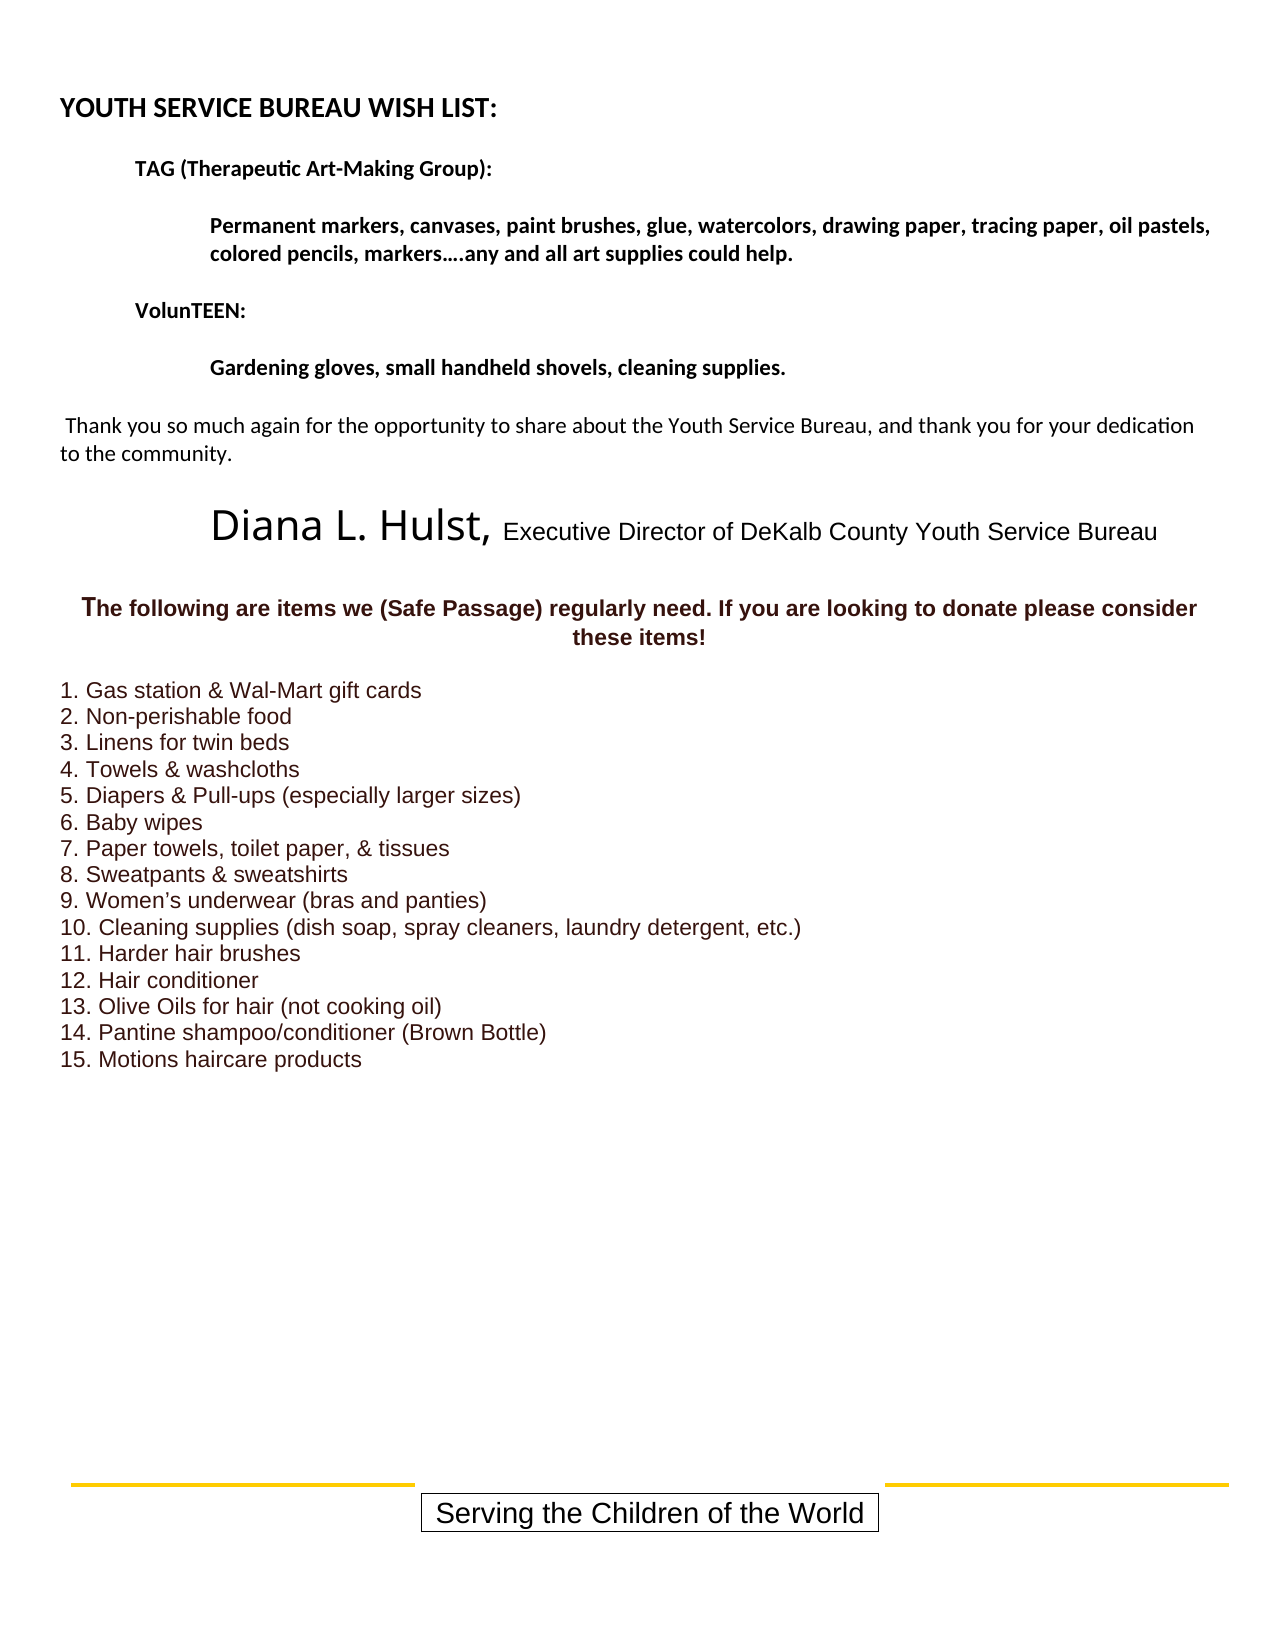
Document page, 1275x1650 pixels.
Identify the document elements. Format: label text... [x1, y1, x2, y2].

text 11. Harder hair brushes [60, 940, 1219, 967]
text 4. Towels & washcloths [60, 756, 1219, 782]
text 15. Motions haircare products [60, 1046, 1219, 1072]
text 2. Non-perishable food [60, 703, 1219, 729]
text 14. Pantine shampoo/conditioner (Brown Bottle) [60, 1019, 1219, 1046]
text 9. Women’s underwear (bras and panties) [60, 887, 1219, 914]
text 6. Baby wipes [60, 808, 1219, 835]
text Permanent markers, canvases, paint brushes, glue, watercolors, drawing paper, tracing paper, oil pastels, colored pencils, markers….any and all art supplies could help. [60, 211, 1219, 267]
text 3. Linens for twin beds [60, 729, 1219, 756]
text 10. Cleaning supplies (dish soap, spray cleaners, laundry detergent, etc.) [60, 914, 1219, 940]
text VolunTEEN: [60, 296, 1219, 324]
text 5. Diapers & Pull-ups (especially larger sizes) [60, 782, 1219, 808]
text 8. Sweatpants & sweatshirts [60, 861, 1219, 887]
text The following are items we (Safe Passage) regularly need. If you are looking to donate please consider these items! [60, 588, 1219, 650]
text TAG (Therapeutic Art-Making Group): [60, 154, 1219, 182]
text 7. Paper towels, toilet paper, & tissues [60, 835, 1219, 861]
text 1. Gas station & Wal-Mart gift cards [60, 677, 1219, 703]
text 13. Olive Oils for hair (not cooking oil) [60, 993, 1219, 1019]
text Thank you so much again for the opportunity to share about the Youth Service Bureau, and thank you for your dedication to the community. [60, 411, 1219, 467]
text 12. Hair conditioner [60, 967, 1219, 993]
text Gardening gloves, small handheld shovels, cleaning supplies. [60, 353, 1219, 382]
text Diana L. Hulst, Executive Director of DeKalb County Youth Service Bureau [60, 496, 1219, 553]
text YOUTH SERVICE BUREAU WISH LIST: [60, 89, 1219, 125]
